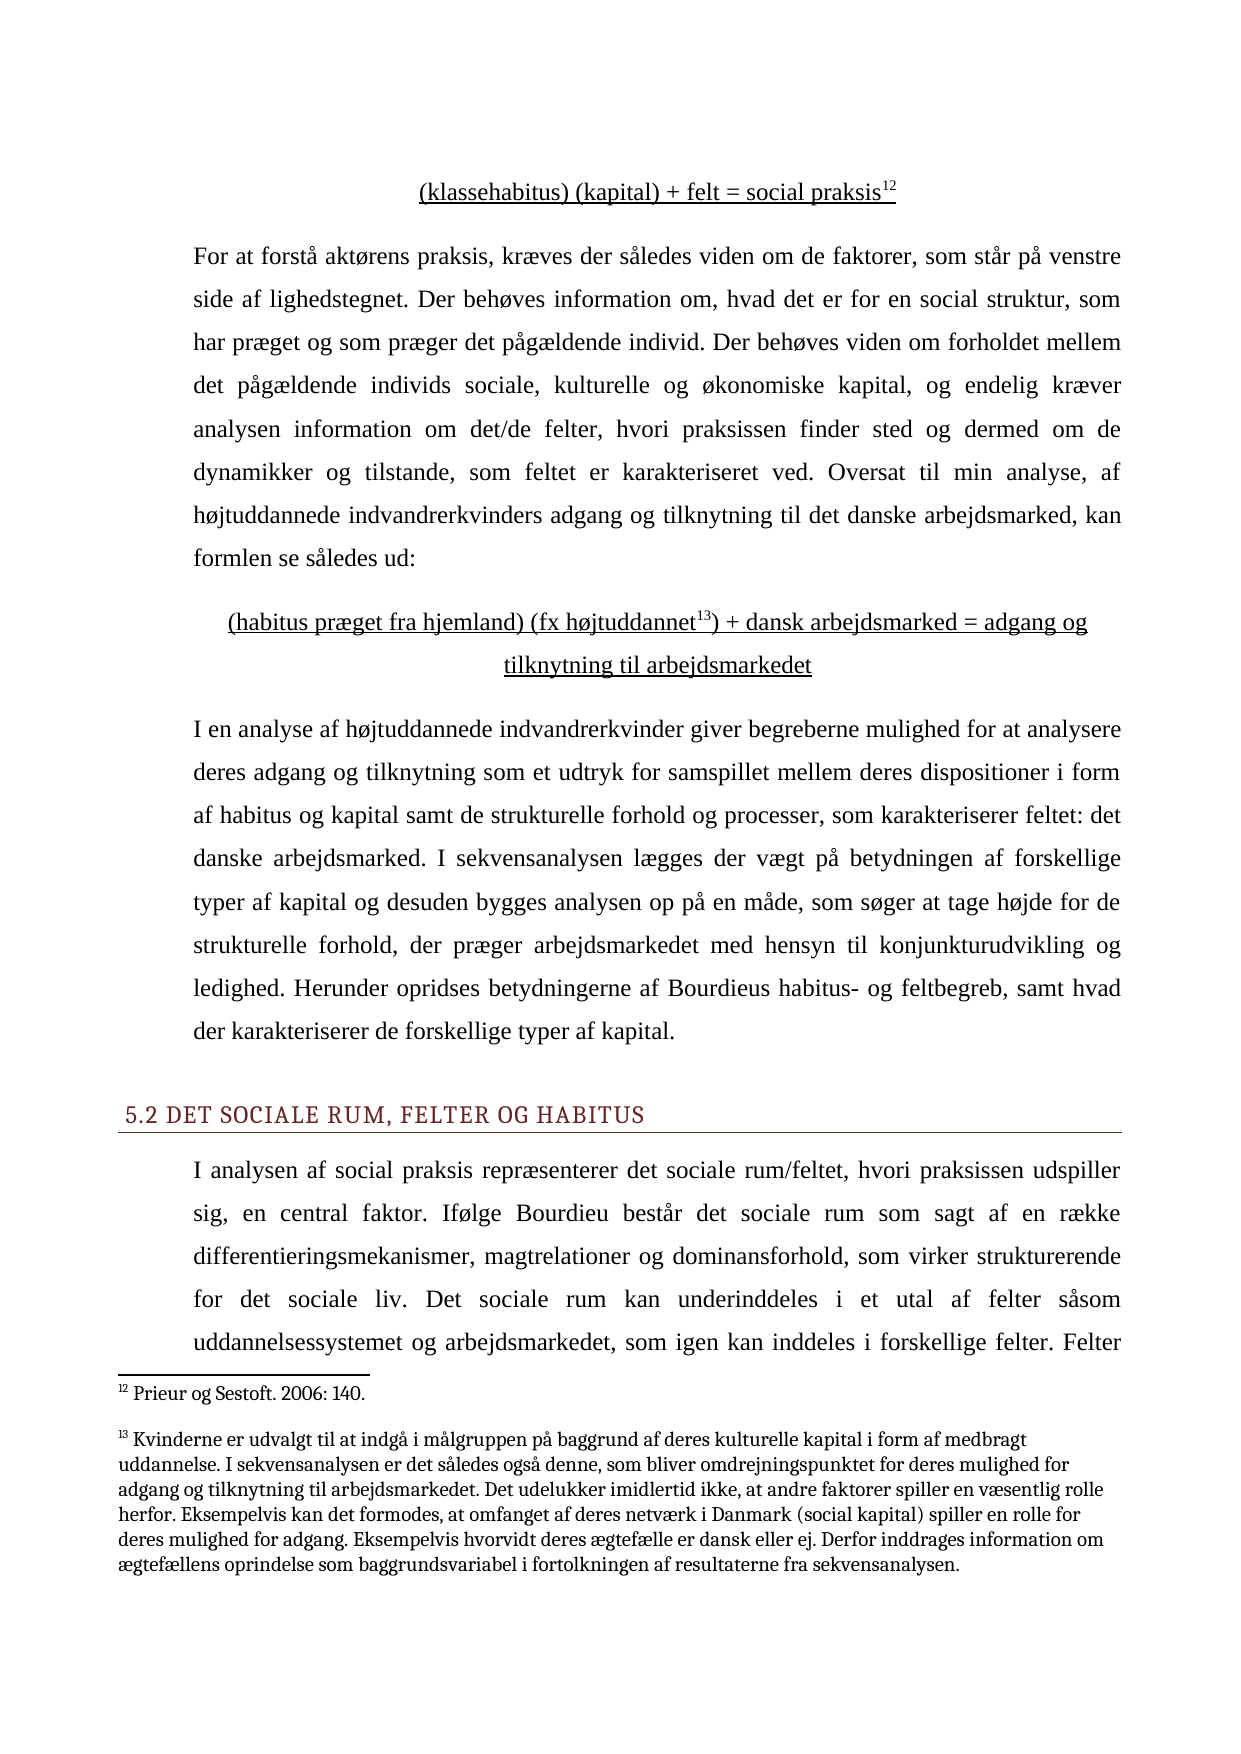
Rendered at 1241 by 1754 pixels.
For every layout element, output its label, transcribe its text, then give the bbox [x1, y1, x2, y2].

text For at forstå aktørens praksis, kræves der således viden om de faktorer, som står på venstre side af lighedstegnet. Der behøves information om, hvad det er for en social struktur, som har præget og som præger det pågældende individ. Der behøves viden om forholdet mellem det pågældende individs sociale, kulturelle og økonomiske kapital, og endelig kræver analysen information om det/de felter, hvori praksissen finder sted og dermed om de dynamikker og tilstande, som feltet er karakteriseret ved. Oversat til min analyse, af højtuddannede indvandrerkvinders adgang og tilknytning til det danske arbejdsmarked, kan formlen se således ud: [193, 241, 1122, 572]
text I en analyse af højtuddannede indvandrerkvinder giver begreberne mulighed for at analysere deres adgang og tilknytning som et udtryk for samspillet mellem deres dispositioner i form af habitus og kapital samt de strukturelle forhold og processer, som karakteriserer feltet: det danske arbejdsmarked. I sekvensanalysen lægges der vægt på betydningen af forskellige typer af kapital og desuden bygges analysen op på en måde, som søger at tage højde for de strukturelle forhold, der præger arbejdsmarkedet med hensyn til konjunkturudvikling og ledighed. Herunder opridses betydningerne af Bourdieus habitus- og feltbegreb, samt hvad der karakteriserer de forskellige typer af kapital. [193, 714, 1122, 1045]
text (habitus præget fra hjemland) (fx højtuddannet) + dansk arbejdsmarked = adgang og tilknytning til arbejdsmarkedet [193, 607, 1122, 679]
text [193, 1155, 1122, 1356]
text (klassehabitus) (kapital) + felt = social praksis [193, 177, 1122, 206]
subtitle 5.2 Det sociale rum, felter og habitus [118, 1101, 1122, 1132]
